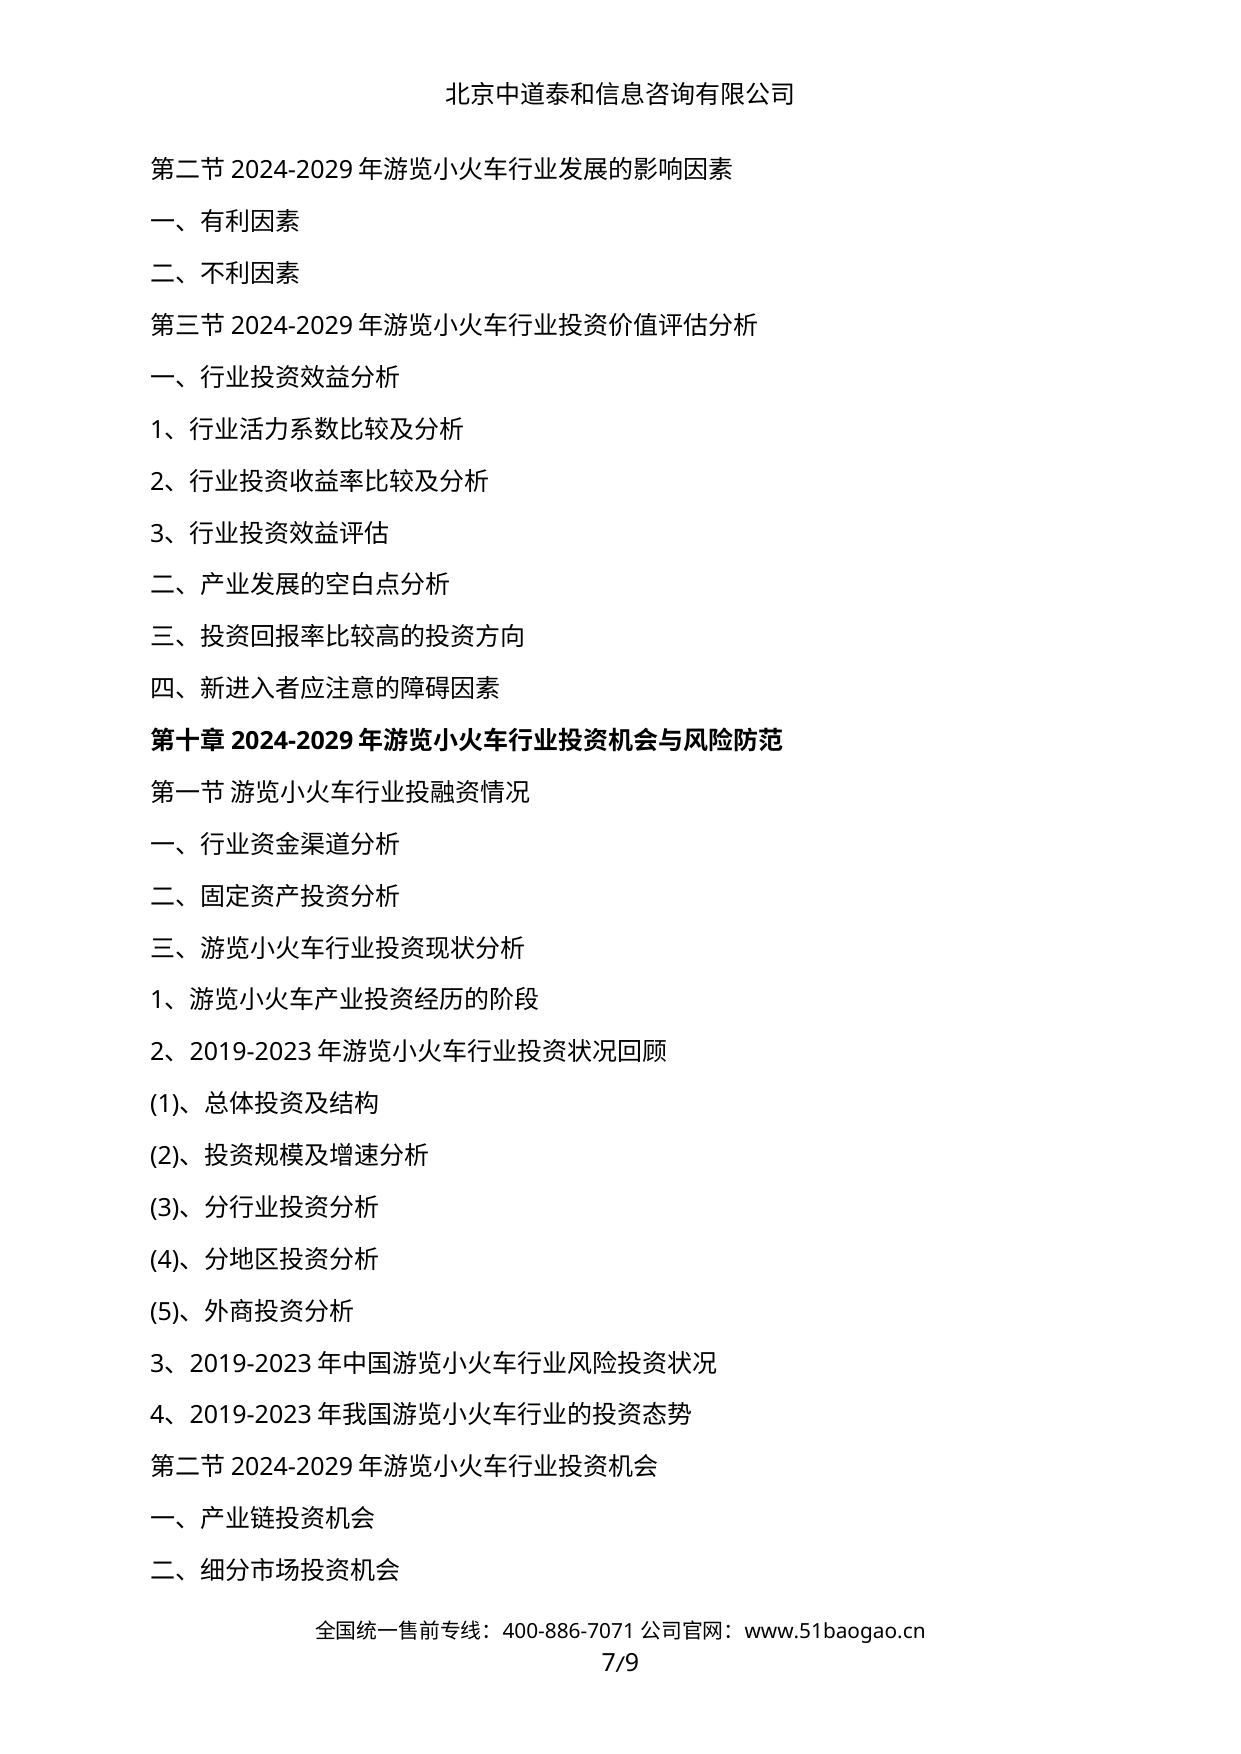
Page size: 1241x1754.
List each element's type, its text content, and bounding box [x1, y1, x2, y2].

text 二、固定资产投资分析 [150, 876, 1090, 912]
text 4、2019-2023年我国游览小火车行业的投资态势 [150, 1395, 1090, 1431]
text (1)、总体投资及结构 [150, 1084, 1090, 1120]
text 第二节 2024-2029年游览小火车行业发展的影响因素 [150, 150, 1090, 186]
text 第一节 游览小火车行业投融资情况 [150, 772, 1090, 809]
text 第二节 2024-2029年游览小火车行业投资机会 [150, 1447, 1090, 1483]
text 3、2019-2023年中国游览小火车行业风险投资状况 [150, 1343, 1090, 1379]
text 一、有利因素 [150, 202, 1090, 238]
text 一、行业资金渠道分析 [150, 824, 1090, 861]
text (3)、分行业投资分析 [150, 1187, 1090, 1224]
text 第三节 2024-2029年游览小火车行业投资价值评估分析 [150, 306, 1090, 342]
text 三、投资回报率比较高的投资方向 [150, 617, 1090, 653]
text 二、不利因素 [150, 254, 1090, 290]
text 四、新进入者应注意的障碍因素 [150, 669, 1090, 705]
text 1、行业活力系数比较及分析 [150, 409, 1090, 446]
text 2、行业投资收益率比较及分析 [150, 461, 1090, 497]
text (2)、投资规模及增速分析 [150, 1136, 1090, 1172]
text 第十章 2024-2029年游览小火车行业投资机会与风险防范 [150, 721, 1090, 757]
text 二、细分市场投资机会 [150, 1551, 1090, 1587]
text 二、产业发展的空白点分析 [150, 565, 1090, 601]
text 1、游览小火车产业投资经历的阶段 [150, 980, 1090, 1016]
text 3、行业投资效益评估 [150, 513, 1090, 549]
text 一、行业投资效益分析 [150, 357, 1090, 394]
text 2、2019-2023年游览小火车行业投资状况回顾 [150, 1032, 1090, 1068]
text 一、产业链投资机会 [150, 1499, 1090, 1535]
text 三、游览小火车行业投资现状分析 [150, 928, 1090, 964]
text (4)、分地区投资分析 [150, 1239, 1090, 1276]
text (5)、外商投资分析 [150, 1291, 1090, 1327]
